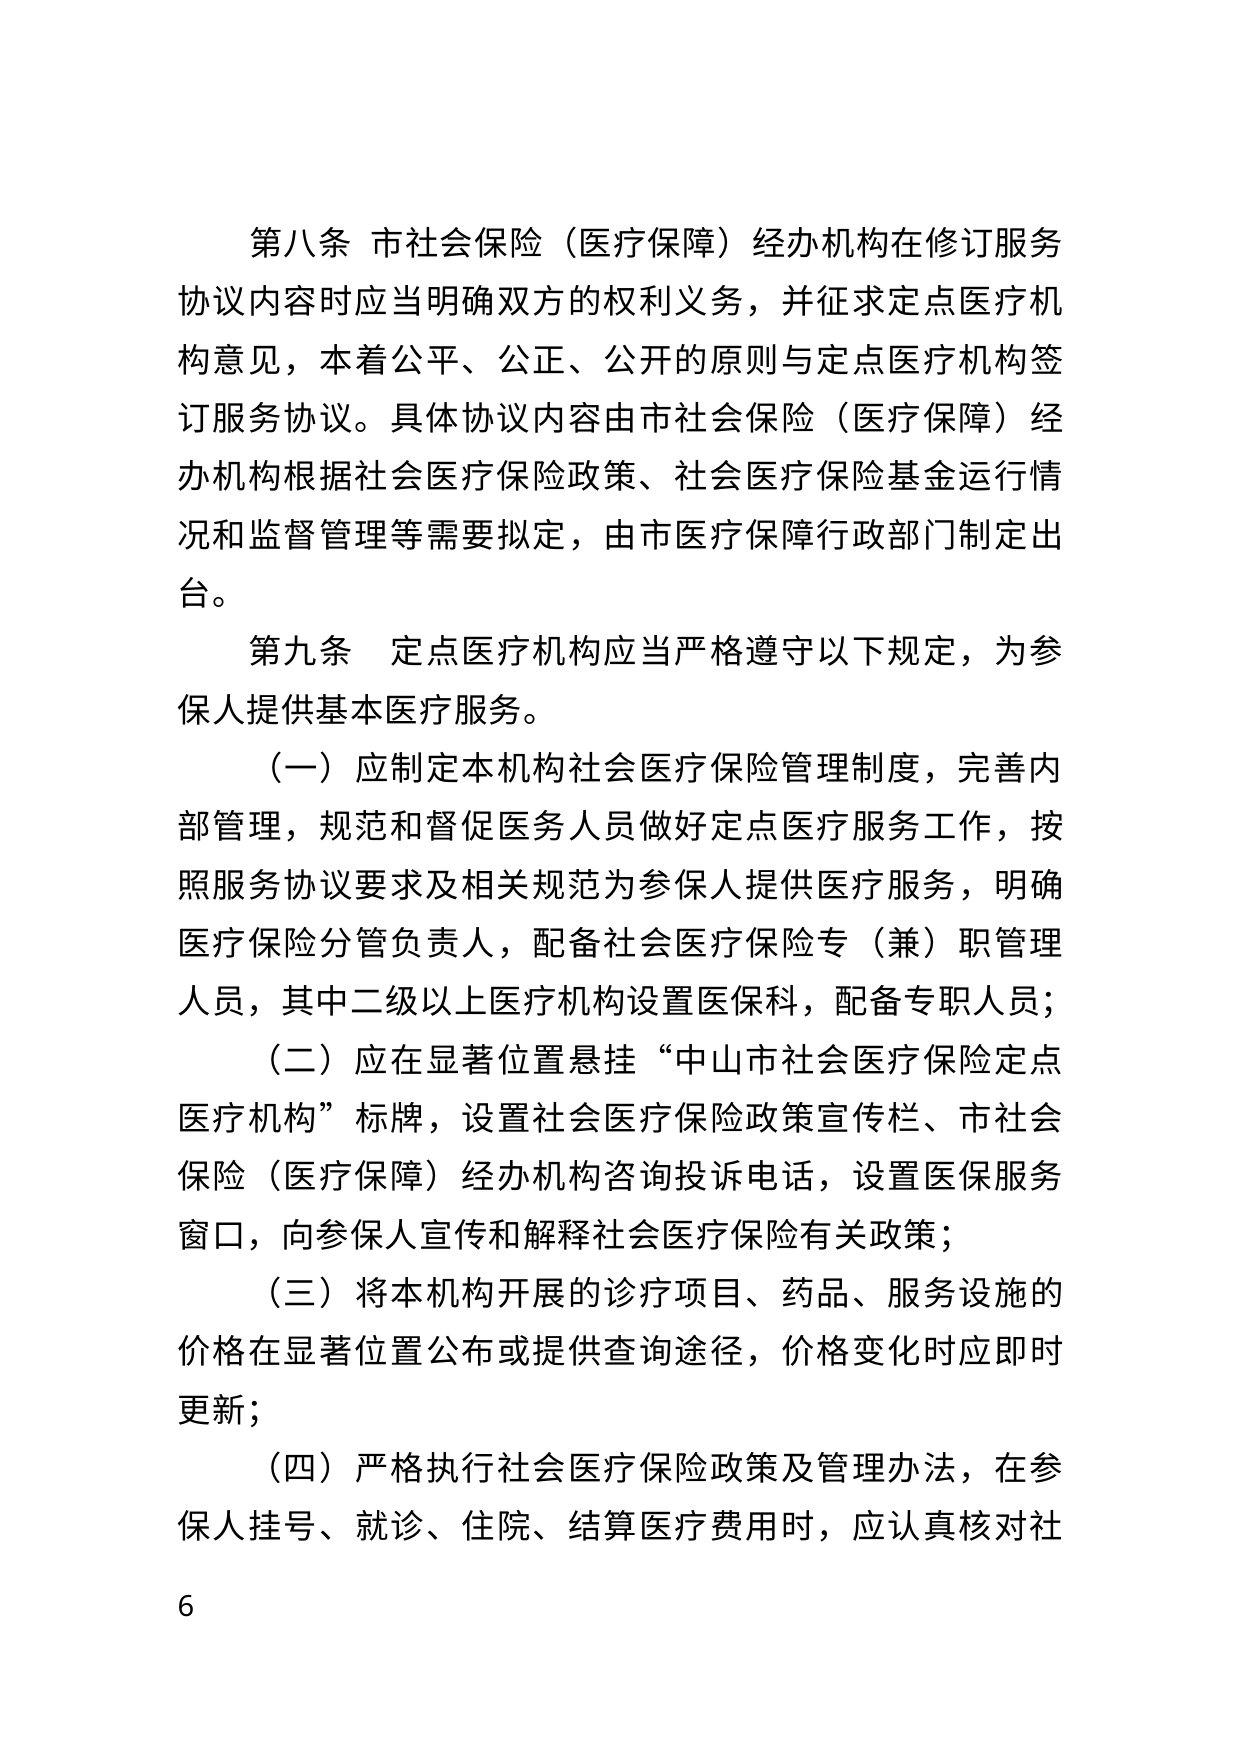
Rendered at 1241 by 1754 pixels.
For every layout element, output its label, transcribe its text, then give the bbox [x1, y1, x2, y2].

text （三）将本机构开展的诊疗项目、药品、服务设施的价格在显著位置公布或提供查询途径，价格变化时应即时更新； [177, 1257, 1063, 1432]
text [177, 1432, 1063, 1548]
text （一）应制定本机构社会医疗保险管理制度，完善内部管理，规范和督促医务人员做好定点医疗服务工作，按照服务协议要求及相关规范为参保人提供医疗服务，明确医疗保险分管负责人，配备社会医疗保险专（兼）职管理人员，其中二级以上医疗机构设置医保科，配备专职人员； [177, 732, 1063, 1023]
text 第九条 定点医疗机构应当严格遵守以下规定，为参保人提供基本医疗服务。 [177, 615, 1063, 732]
list 第八条 市社会保险（医疗保障）经办机构在修订服务协议内容时应当明确双方的权利义务，并征求定点医疗机构意见，本着公平、公正、公开的原则与定点医疗机构签订服务协议。具体协议内容由市社会保险（医疗保障）经办机构根据社会医疗保险政策、社会医疗保险基金运行情况和监督管理等需要拟定，由市医疗保障行政部门制定出台。 [177, 207, 1063, 615]
text （二）应在显著位置悬挂“中山市社会医疗保险定点医疗机构”标牌，设置社会医疗保险政策宣传栏、市社会保险（医疗保障）经办机构咨询投诉电话，设置医保服务窗口，向参保人宣传和解释社会医疗保险有关政策； [177, 1023, 1063, 1257]
